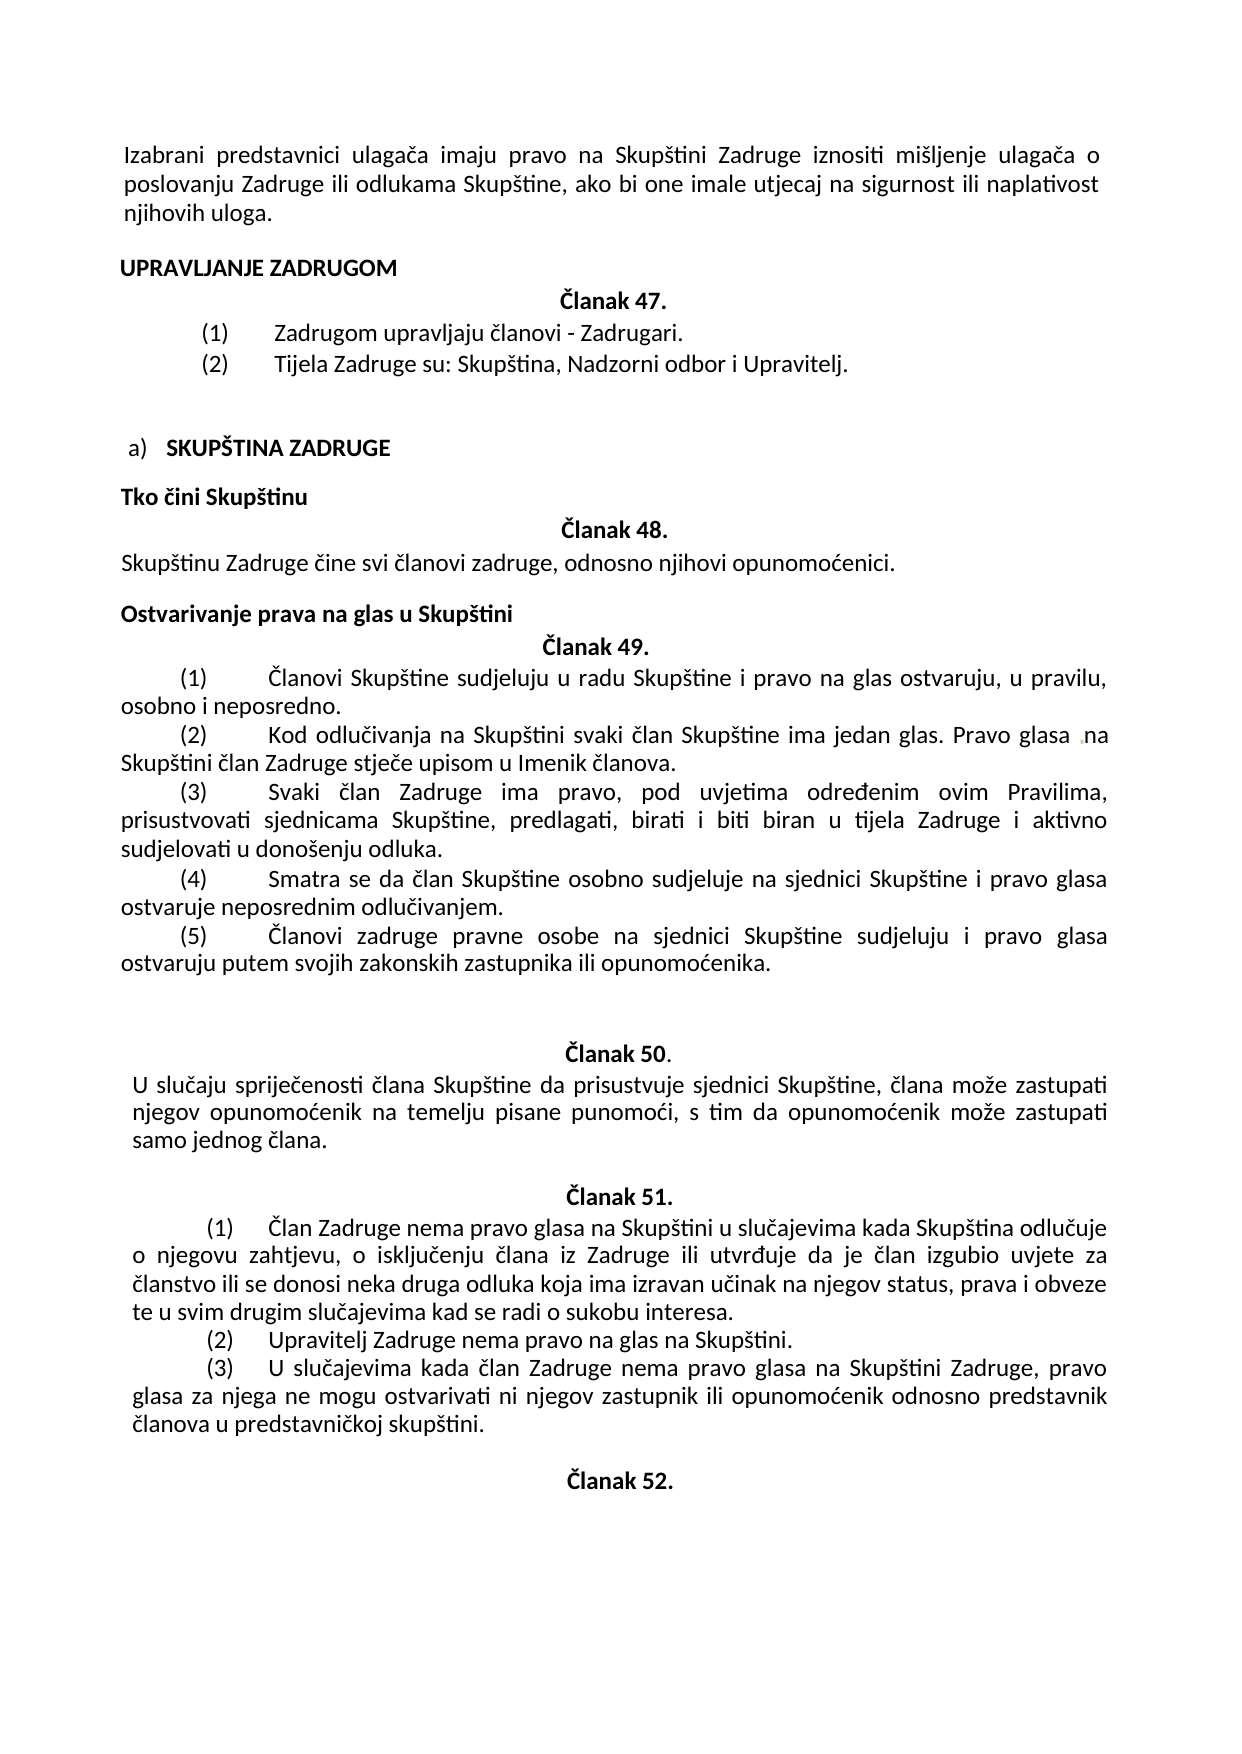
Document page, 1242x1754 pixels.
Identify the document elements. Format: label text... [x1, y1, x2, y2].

list Članovi zadruge pravne osobe na sjednici Skupštine sudjeluju i pravo glasa ostvaruju putem svojih zakonskih zastupnika ili opunomoćenika. [121, 922, 1109, 978]
list Svaki član Zadruge ima pravo, pod uvjetima određenim ovim Pravilima, prisustvovati sjednicama Skupštine, predlagati, birati i biti biran u tijela Zadruge i aktivno sudjelovati u donošenju odluka. [121, 778, 1109, 864]
text Tko čini Skupštinu [121, 481, 889, 512]
text Članak 47. [454, 285, 773, 316]
list Zadrugom upravljaju članovi - Zadrugari. [201, 318, 1109, 347]
subtitle UPRAVLJANJE ZADRUGOM [119, 252, 1114, 283]
list Smatra se da član Skupštine osobno sudjeluje na sjednici Skupštine i pravo glasa ostvaruje neposrednim odlučivanjem. [121, 864, 1109, 922]
text Članak 50. [454, 1038, 783, 1068]
text Članak 49. [416, 631, 777, 661]
text Članak 52. [132, 1467, 1109, 1495]
text U slučaju spriječenosti člana Skupštine da prisustvuje sjednici Skupštine, člana može zastupati njegov opunomoćenik na temelju pisane punomoći, s tim da opunomoćenik može zastupati samo jednog člana. [132, 1071, 1109, 1155]
list U slučajevima kada član Zadruge nema pravo glasa na Skupštini Zadruge, pravo glasa za njega ne mogu ostvarivati ni njegov zastupnik ili opunomoćenik odnosno predstavnik članova u predstavničkoj skupštini. [132, 1354, 1109, 1439]
text Članak 48. [454, 514, 775, 545]
text Skupštinu Zadruge čine svi članovi zadruge, odnosno njihovi opunomoćenici. [121, 547, 1116, 578]
text Ostvarivanje prava na glas u Skupštini [121, 598, 889, 628]
list Kod odlučivanja na Skupštini svaki član Skupštine ima jedan glas. Pravo glasa na Skupštini član Zadruge stječe upisom u Imenik članova. [121, 721, 1109, 777]
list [124, 141, 1101, 227]
list Članovi Skupštine sudjeluju u radu Skupštine i pravo na glas ostvaruju, u pravilu, osobno i neposredno. [121, 664, 1109, 721]
list SKUPŠTINA ZADRUGE [128, 432, 889, 463]
text Članak 51. [454, 1181, 785, 1212]
list Član Zadruge nema pravo glasa na Skupštini u slučajevima kada Skupština odlučuje o njegovu zahtjevu, o isključenju člana iz Zadruge ili utvrđuje da je član izgubio uvjete za članstvo ili se donosi neka druga odluka koja ima izravan učinak na njegov status, prava i obveze te u svim drugim slučajevima kad se radi o sukobu interesa. [132, 1214, 1109, 1326]
list Upravitelj Zadruge nema pravo na glas na Skupštini. [132, 1326, 1109, 1354]
list Tijela Zadruge su: Skupština, Nadzorni odbor i Upravitelj. [201, 351, 1109, 378]
